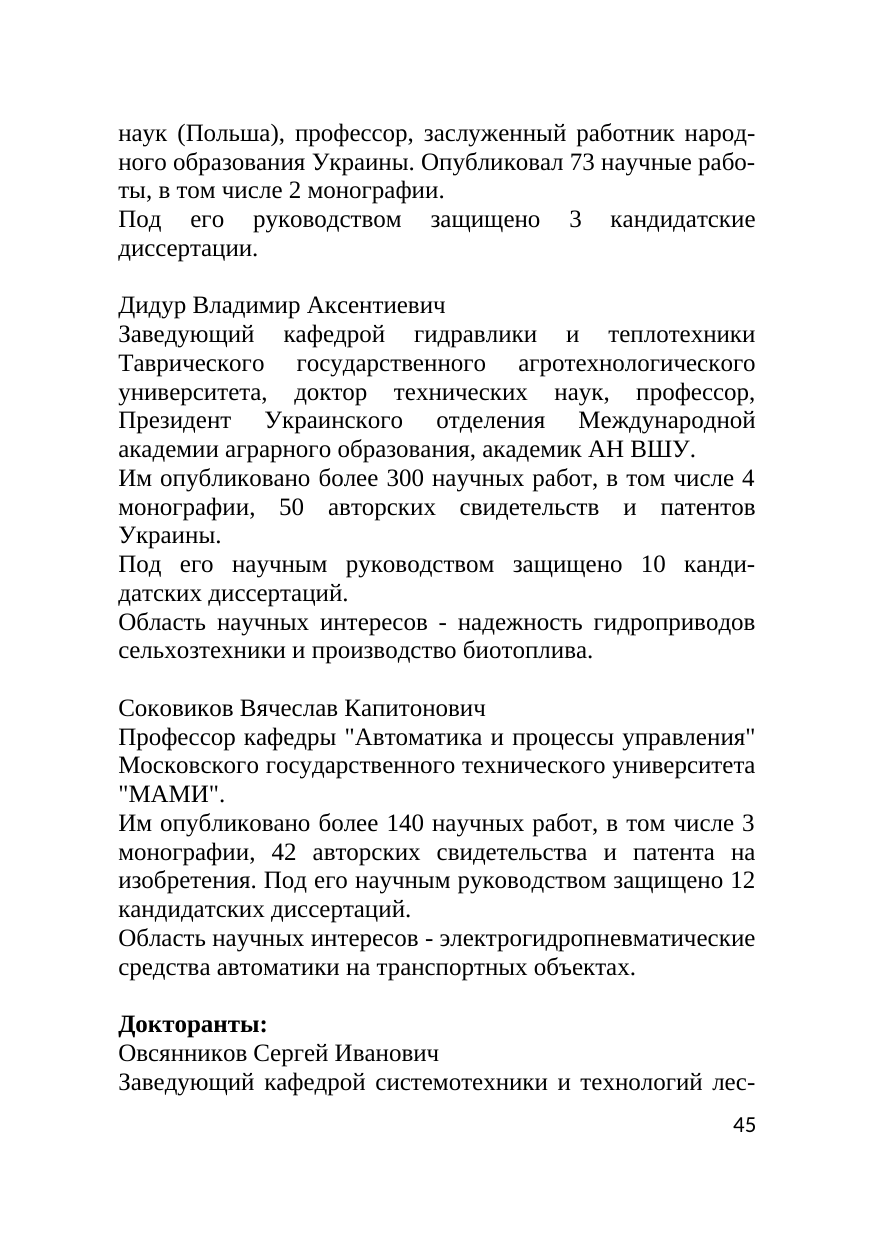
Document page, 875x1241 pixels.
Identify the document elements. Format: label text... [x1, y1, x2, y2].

text Им опубликовано более 300 научных работ, в том числе 4 монографии, 50 авторских свидетельств и патентов Украины. [118, 463, 756, 549]
text Под его руководством защищено 3 кандидатские диссертации. [118, 204, 756, 262]
text Область научных интересов - электрогидропневматические средства автоматики на транспортных объектах. [118, 923, 756, 981]
text Овсянников Сергей Иванович [118, 1038, 756, 1067]
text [118, 118, 756, 204]
text Дидур Владимир Аксентиевич [118, 291, 756, 319]
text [118, 1067, 756, 1096]
text Докторанты: [118, 1009, 756, 1038]
text Соковиков Вячеслав Капитонович [118, 693, 756, 722]
text Профессор кафедры "Автоматика и процессы управления" Московского государственного технического университета "МАМИ". [118, 722, 756, 808]
text Область научных интересов - надежность гидроприводов сельхозтехники и производство биотоплива. [118, 607, 756, 664]
text Им опубликовано более 140 научных работ, в том числе 3 монографии, 42 авторских свидетельства и патента на изобретения. Под его научным руководством защищено 12 кандидатских диссертаций. [118, 808, 756, 923]
text Заведующий кафедрой гидравлики и теплотехники Таврического государственного агротехнологического университета, доктор технических наук, профессор, Президент Украинского отделения Международной академии аграрного образования, академик АН ВШУ. [118, 319, 756, 463]
text Под его научным руководством защищено 10 канди-датских диссертаций. [118, 549, 756, 607]
